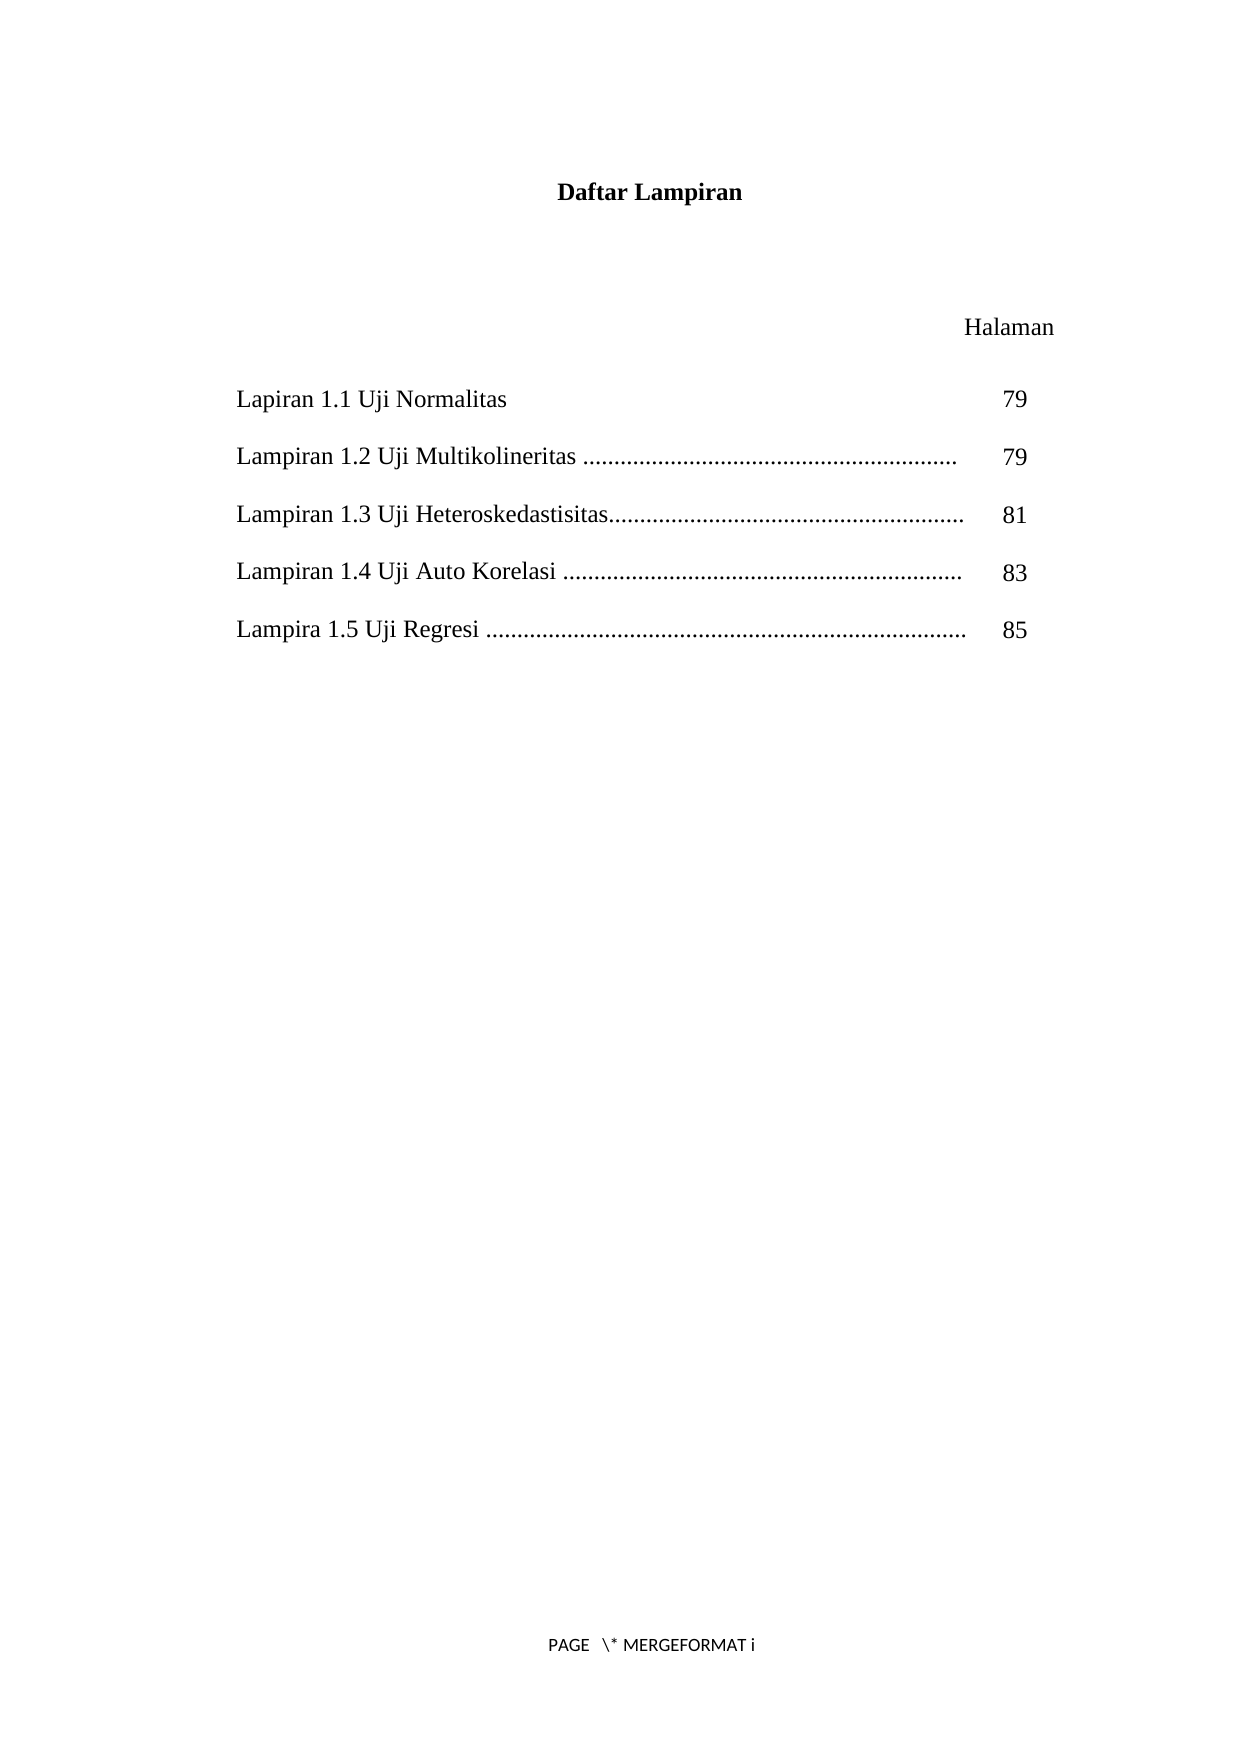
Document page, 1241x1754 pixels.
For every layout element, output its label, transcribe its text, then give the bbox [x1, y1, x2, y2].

text Daftar Lampiran [236, 177, 1063, 206]
table_header 79 79 81 83 85 [991, 384, 1094, 816]
table_header Lapiran 1.1 Uji Normalitas Lampiran 1.2 Uji Multikolineritas ............................................................ Lampiran 1.3 Uji Heteroskedastisitas......................................................... Lampiran 1.4 Uji Auto Korelasi ................................................................ Lampira 1.5 Uji Regresi ............................................................................. [225, 384, 991, 816]
text Halaman [236, 312, 1063, 340]
